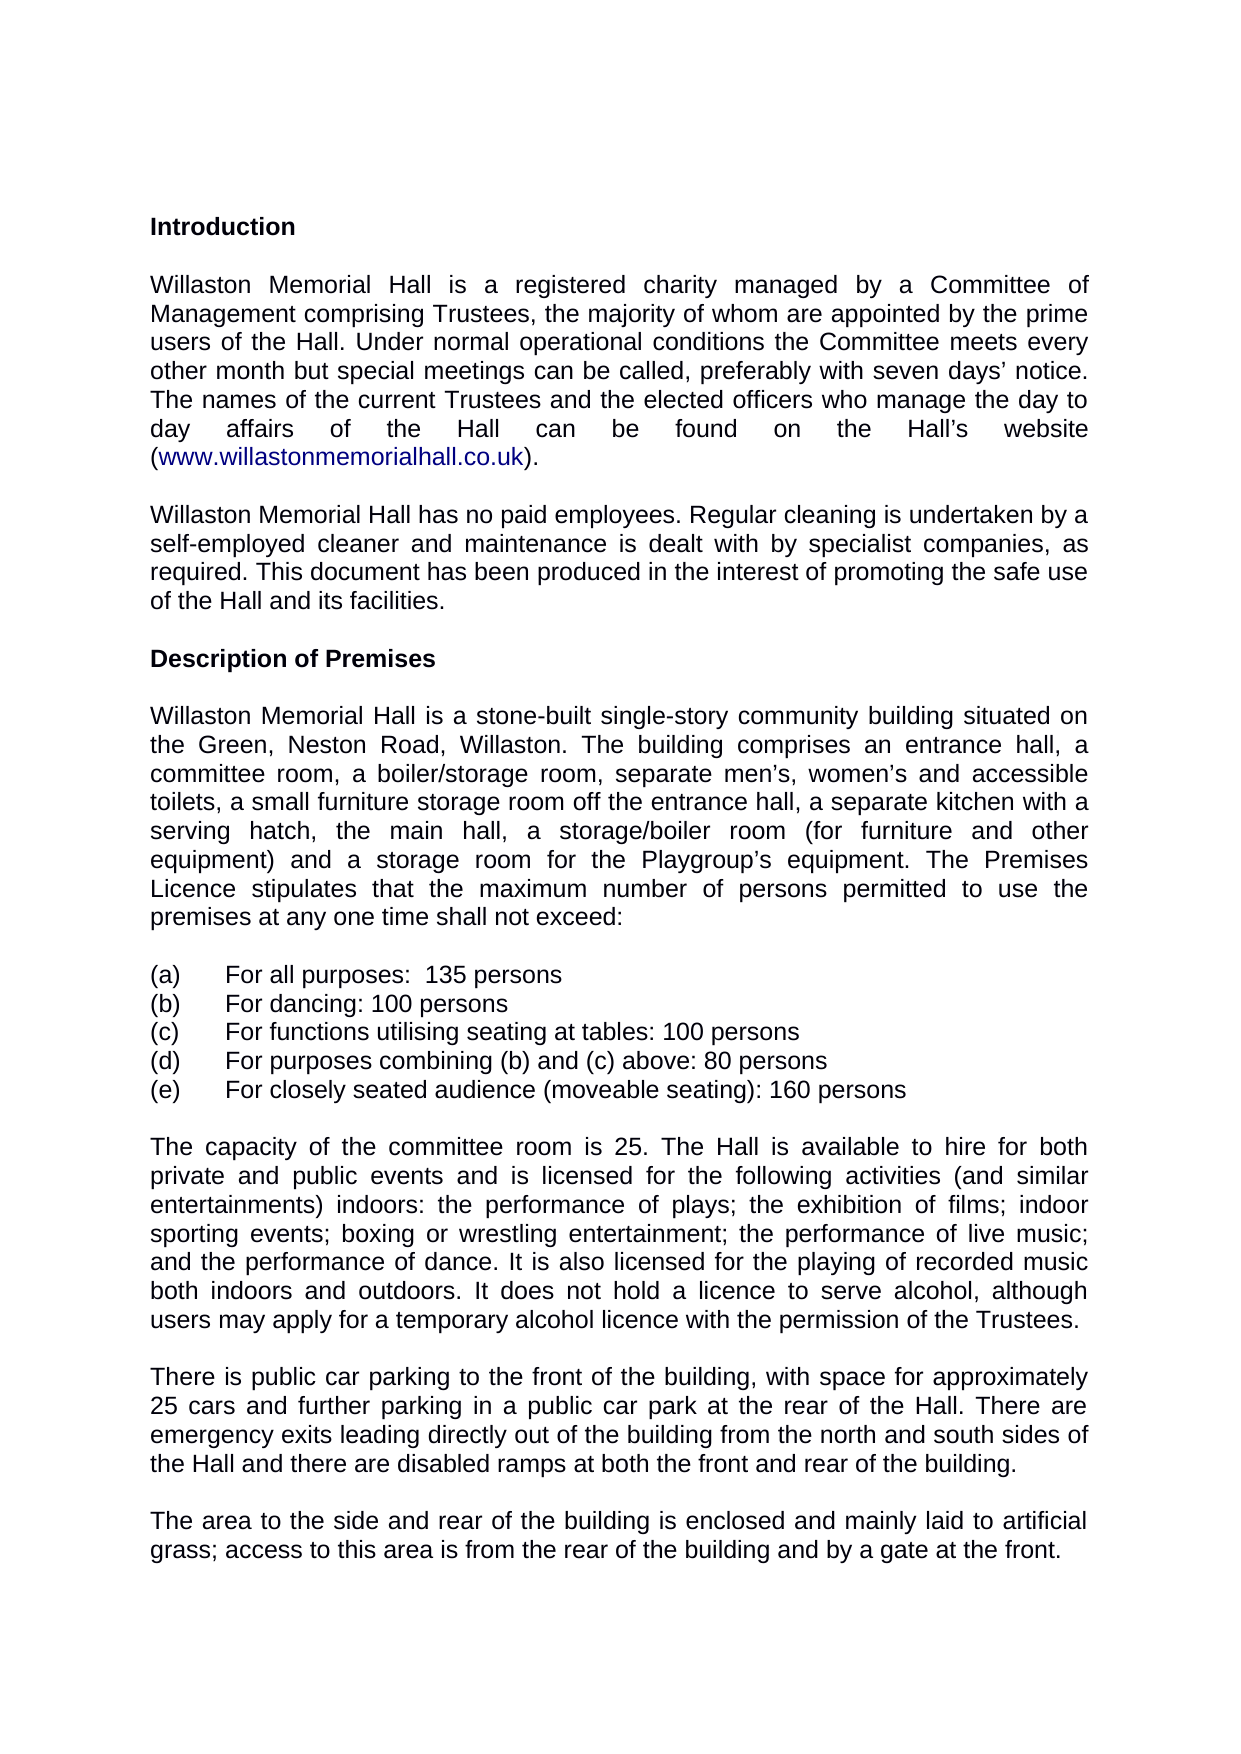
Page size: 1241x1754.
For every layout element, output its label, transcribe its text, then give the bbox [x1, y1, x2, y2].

text (b) For dancing: 100 persons [150, 988, 1090, 1017]
text (d) For purposes combining (b) and (c) above: 80 persons [150, 1046, 1090, 1075]
text The capacity of the committee room is 25. The Hall is available to hire for both private and public events and is licensed for the following activities (and similar entertainments) indoors: the performance of plays; the exhibition of films; indoor sporting events; boxing or wrestling entertainment; the performance of live music; and the performance of dance. It is also licensed for the playing of recorded music both indoors and outdoors. It does not hold a licence to serve alcohol, although users may apply for a temporary alcohol licence with the permission of the Trustees. [150, 1132, 1090, 1333]
text There is public car parking to the front of the building, with space for approximately 25 cars and further parking in a public car park at the rear of the Hall. There are emergency exits leading directly out of the building from the north and south sides of the Hall and there are disabled ramps at both the front and rear of the building. [150, 1362, 1090, 1477]
text Willaston Memorial Hall is a stone-built single-story community building situated on the Green, Neston Road, Willaston. The building comprises an entrance hall, a committee room, a boiler/storage room, separate men’s, women’s and accessible toilets, a small furniture storage room off the entrance hall, a separate kitchen with a serving hatch, the main hall, a storage/boiler room (for furniture and other equipment) and a storage room for the Playgroup’s equipment. The Premises Licence stipulates that the maximum number of persons permitted to use the premises at any one time shall not exceed: [150, 701, 1090, 931]
text Willaston Memorial Hall has no paid employees. Regular cleaning is undertaken by a self-employed cleaner and maintenance is dealt with by specialist companies, as required. This document has been produced in the interest of promoting the safe use of the Hall and its facilities. [150, 500, 1090, 615]
list Willaston Memorial Hall is a registered charity managed by a Committee of Management comprising Trustees, the majority of whom are appointed by the prime users of the Hall. Under normal operational conditions the Committee meets every other month but special meetings can be called, preferably with seven days’ notice. The names of the current Trustees and the elected officers who manage the day to day affairs of the Hall can be found on the Hall’s website (www.willastonmemorialhall.co.uk). [150, 270, 1090, 471]
text (c) For functions utilising seating at tables: 100 persons [150, 1017, 1090, 1046]
text (a) For all purposes: 135 persons [150, 960, 1090, 988]
text Description of Premises [150, 643, 1090, 672]
text The area to the side and rear of the building is enclosed and mainly laid to artificial grass; access to this area is from the rear of the building and by a gate at the front. [150, 1506, 1090, 1563]
text (e) For closely seated audience (moveable seating): 160 persons [150, 1075, 1090, 1103]
list Introduction [150, 212, 1090, 241]
